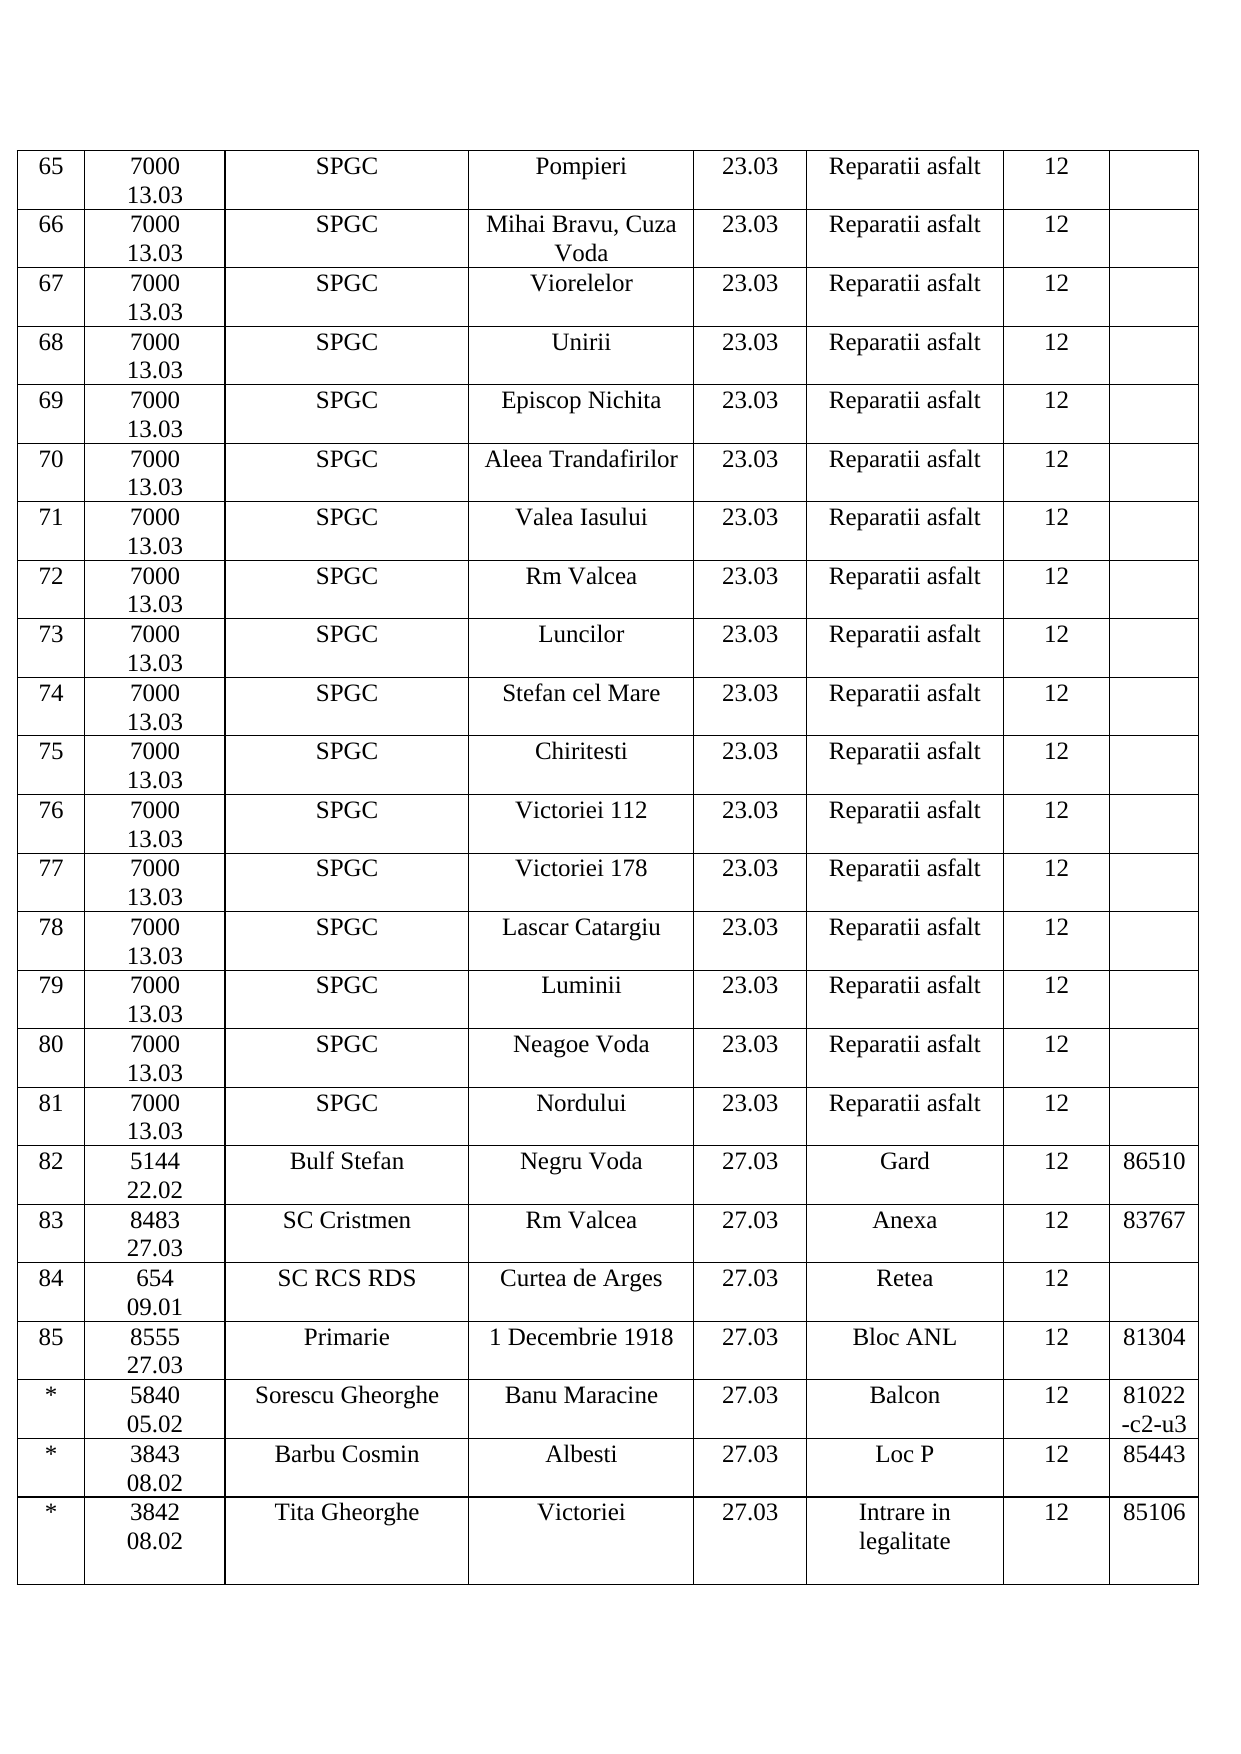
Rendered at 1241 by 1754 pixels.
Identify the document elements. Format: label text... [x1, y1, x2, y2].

table_cell SPGC [226, 444, 468, 501]
table_cell Reparatii asfalt [807, 502, 1003, 560]
table_cell 23.03 [694, 736, 806, 794]
table_cell 76 [18, 795, 84, 852]
table_cell [1110, 678, 1198, 735]
table_cell 8483 27.03 [85, 1205, 224, 1262]
table_cell [1110, 210, 1198, 267]
table_cell * [18, 1498, 84, 1584]
table_cell SPGC [226, 561, 468, 618]
table_cell 70 [18, 444, 84, 501]
table_cell 73 [18, 619, 84, 677]
table_cell 81022-c2-u3 [1110, 1380, 1198, 1438]
table_cell Reparatii asfalt [807, 795, 1003, 852]
table_cell Reparatii asfalt [807, 1029, 1003, 1087]
table_cell Gard [807, 1146, 1003, 1204]
table_cell 7000 13.03 [85, 210, 224, 267]
table_cell SPGC [226, 912, 468, 969]
table_cell [1110, 1029, 1198, 1087]
table_cell Anexa [807, 1205, 1003, 1262]
table_cell 12 [1004, 1263, 1109, 1321]
table_cell Victoriei 178 [469, 854, 693, 911]
table_cell 23.03 [694, 619, 806, 677]
table_cell Primarie [226, 1322, 468, 1379]
table_cell 23.03 [694, 385, 806, 443]
table_cell 23.03 [694, 795, 806, 852]
table_cell Episcop Nichita [469, 385, 693, 443]
table_cell 12 [1004, 385, 1109, 443]
table_cell Valea Iasului [469, 502, 693, 560]
table_cell 5840 05.02 [85, 1380, 224, 1438]
table_cell 81304 [1110, 1322, 1198, 1379]
table_cell Albesti [469, 1439, 693, 1496]
table_cell Intrare in legalitate [807, 1498, 1003, 1584]
table_cell 23.03 [694, 210, 806, 267]
table_cell 67 [18, 268, 84, 326]
table_cell [1110, 385, 1198, 443]
table_cell Lascar Catargiu [469, 912, 693, 969]
table_cell 7000 13.03 [85, 971, 224, 1028]
table_cell Reparatii asfalt [807, 385, 1003, 443]
table_cell 12 [1004, 1439, 1109, 1496]
table_cell SPGC [226, 210, 468, 267]
table_cell 85443 [1110, 1439, 1198, 1496]
table_cell Rm Valcea [469, 1205, 693, 1262]
table_cell 23.03 [694, 1029, 806, 1087]
table_cell 12 [1004, 210, 1109, 267]
table_cell 12 [1004, 1088, 1109, 1145]
table_cell SPGC [226, 678, 468, 735]
table_cell 7000 13.03 [85, 151, 224, 208]
table_cell SPGC [226, 736, 468, 794]
table_cell Barbu Cosmin [226, 1439, 468, 1496]
table_cell Reparatii asfalt [807, 561, 1003, 618]
table_cell 7000 13.03 [85, 678, 224, 735]
table_cell Tita Gheorghe [226, 1498, 468, 1584]
table_cell Victoriei [469, 1498, 693, 1584]
table_cell Luminii [469, 971, 693, 1028]
table_cell 12 [1004, 736, 1109, 794]
table_cell 23.03 [694, 268, 806, 326]
table_cell 27.03 [694, 1439, 806, 1496]
table_cell 85 [18, 1322, 84, 1379]
table_cell 7000 13.03 [85, 1029, 224, 1087]
table_cell 84 [18, 1263, 84, 1321]
table_cell Sorescu Gheorghe [226, 1380, 468, 1438]
table_cell 12 [1004, 1205, 1109, 1262]
table_cell 85106 [1110, 1498, 1198, 1584]
table_cell 23.03 [694, 678, 806, 735]
table_cell 12 [1004, 795, 1109, 852]
table_cell 86510 [1110, 1146, 1198, 1204]
table_cell 12 [1004, 1146, 1109, 1204]
table_cell Reparatii asfalt [807, 1088, 1003, 1145]
table_cell [1110, 502, 1198, 560]
table_cell 83 [18, 1205, 84, 1262]
table_cell 12 [1004, 971, 1109, 1028]
table_cell 71 [18, 502, 84, 560]
table_cell Aleea Trandafirilor [469, 444, 693, 501]
table_cell 3843 08.02 [85, 1439, 224, 1496]
table_cell 79 [18, 971, 84, 1028]
table_cell SPGC [226, 1088, 468, 1145]
table_cell 23.03 [694, 971, 806, 1028]
table_cell * [18, 1380, 84, 1438]
table_cell Retea [807, 1263, 1003, 1321]
table_cell 7000 13.03 [85, 502, 224, 560]
table_cell 654 09.01 [85, 1263, 224, 1321]
table_cell SPGC [226, 795, 468, 852]
table_cell [1110, 151, 1198, 208]
table_cell 12 [1004, 1498, 1109, 1584]
table_cell Reparatii asfalt [807, 912, 1003, 969]
table_cell SPGC [226, 619, 468, 677]
table_cell Reparatii asfalt [807, 444, 1003, 501]
table_cell Stefan cel Mare [469, 678, 693, 735]
table_cell Pompieri [469, 151, 693, 208]
table_cell Reparatii asfalt [807, 854, 1003, 911]
table_cell Unirii [469, 327, 693, 384]
table_cell 77 [18, 854, 84, 911]
table_cell 7000 13.03 [85, 854, 224, 911]
table_cell SPGC [226, 268, 468, 326]
table_cell 68 [18, 327, 84, 384]
table_cell Curtea de Arges [469, 1263, 693, 1321]
table_cell 66 [18, 210, 84, 267]
table_cell [1110, 1263, 1198, 1321]
table_cell 12 [1004, 678, 1109, 735]
table_cell Rm Valcea [469, 561, 693, 618]
table_cell [1110, 444, 1198, 501]
table_cell Bloc ANL [807, 1322, 1003, 1379]
table_cell SC Cristmen [226, 1205, 468, 1262]
table_cell Banu Maracine [469, 1380, 693, 1438]
table_cell Nordului [469, 1088, 693, 1145]
table_cell * [18, 1439, 84, 1496]
table_cell SPGC [226, 502, 468, 560]
table_cell [1110, 736, 1198, 794]
table_cell 23.03 [694, 444, 806, 501]
table_cell Reparatii asfalt [807, 268, 1003, 326]
table_cell 12 [1004, 1029, 1109, 1087]
table_cell 23.03 [694, 1088, 806, 1145]
table_cell 74 [18, 678, 84, 735]
table_cell 7000 13.03 [85, 736, 224, 794]
table_cell Chiritesti [469, 736, 693, 794]
table_cell 7000 13.03 [85, 385, 224, 443]
table_cell 1 Decembrie 1918 [469, 1322, 693, 1379]
table_cell Viorelelor [469, 268, 693, 326]
table_cell 12 [1004, 444, 1109, 501]
table_cell 23.03 [694, 151, 806, 208]
table_cell 3842 08.02 [85, 1498, 224, 1584]
table_cell 75 [18, 736, 84, 794]
table_cell Neagoe Voda [469, 1029, 693, 1087]
table_cell 12 [1004, 561, 1109, 618]
table_cell Mihai Bravu, Cuza Voda [469, 210, 693, 267]
table_cell SPGC [226, 327, 468, 384]
table_cell Reparatii asfalt [807, 151, 1003, 208]
table_cell Negru Voda [469, 1146, 693, 1204]
table_cell [1110, 971, 1198, 1028]
table_cell 12 [1004, 327, 1109, 384]
table_cell 7000 13.03 [85, 444, 224, 501]
table_cell 83767 [1110, 1205, 1198, 1262]
table_cell Reparatii asfalt [807, 678, 1003, 735]
table_cell 7000 13.03 [85, 327, 224, 384]
table_cell 23.03 [694, 912, 806, 969]
table_cell 23.03 [694, 502, 806, 560]
table_cell 27.03 [694, 1205, 806, 1262]
table_cell 12 [1004, 502, 1109, 560]
table_cell Victoriei 112 [469, 795, 693, 852]
table_cell 72 [18, 561, 84, 618]
table_cell 5144 22.02 [85, 1146, 224, 1204]
table_cell Balcon [807, 1380, 1003, 1438]
table_cell 27.03 [694, 1146, 806, 1204]
table_cell [1110, 619, 1198, 677]
table_cell 27.03 [694, 1322, 806, 1379]
table_cell Bulf Stefan [226, 1146, 468, 1204]
table_cell 80 [18, 1029, 84, 1087]
table_cell 12 [1004, 619, 1109, 677]
table_cell 23.03 [694, 327, 806, 384]
table_cell SPGC [226, 385, 468, 443]
table_cell Reparatii asfalt [807, 210, 1003, 267]
table_cell Reparatii asfalt [807, 736, 1003, 794]
table_cell 23.03 [694, 854, 806, 911]
table_cell 12 [1004, 268, 1109, 326]
table_cell 23.03 [694, 561, 806, 618]
table_cell 27.03 [694, 1380, 806, 1438]
table_cell Reparatii asfalt [807, 971, 1003, 1028]
table_cell 65 [18, 151, 84, 208]
table_cell SPGC [226, 151, 468, 208]
table_cell 78 [18, 912, 84, 969]
table_cell 7000 13.03 [85, 912, 224, 969]
table_cell [1110, 912, 1198, 969]
table_cell 7000 13.03 [85, 1088, 224, 1145]
table_cell Loc P [807, 1439, 1003, 1496]
table_cell [1110, 268, 1198, 326]
table_cell [1110, 795, 1198, 852]
table_cell Reparatii asfalt [807, 619, 1003, 677]
table_cell 12 [1004, 912, 1109, 969]
table_cell [1110, 327, 1198, 384]
table_cell 7000 13.03 [85, 268, 224, 326]
table_cell 7000 13.03 [85, 619, 224, 677]
table_cell Reparatii asfalt [807, 327, 1003, 384]
table_cell [1110, 1088, 1198, 1145]
table_cell 69 [18, 385, 84, 443]
table_cell 8555 27.03 [85, 1322, 224, 1379]
table_cell 12 [1004, 1322, 1109, 1379]
table_cell Luncilor [469, 619, 693, 677]
table_cell 7000 13.03 [85, 795, 224, 852]
table_cell 27.03 [694, 1263, 806, 1321]
table_cell 81 [18, 1088, 84, 1145]
table_cell SPGC [226, 971, 468, 1028]
table_cell [1110, 561, 1198, 618]
table_cell 12 [1004, 151, 1109, 208]
table_cell 7000 13.03 [85, 561, 224, 618]
table_cell SC RCS RDS [226, 1263, 468, 1321]
table_cell SPGC [226, 1029, 468, 1087]
table_cell 27.03 [694, 1498, 806, 1584]
table_cell 12 [1004, 1380, 1109, 1438]
table_cell 12 [1004, 854, 1109, 911]
table_cell 82 [18, 1146, 84, 1204]
table_cell SPGC [226, 854, 468, 911]
table_cell [1110, 854, 1198, 911]
